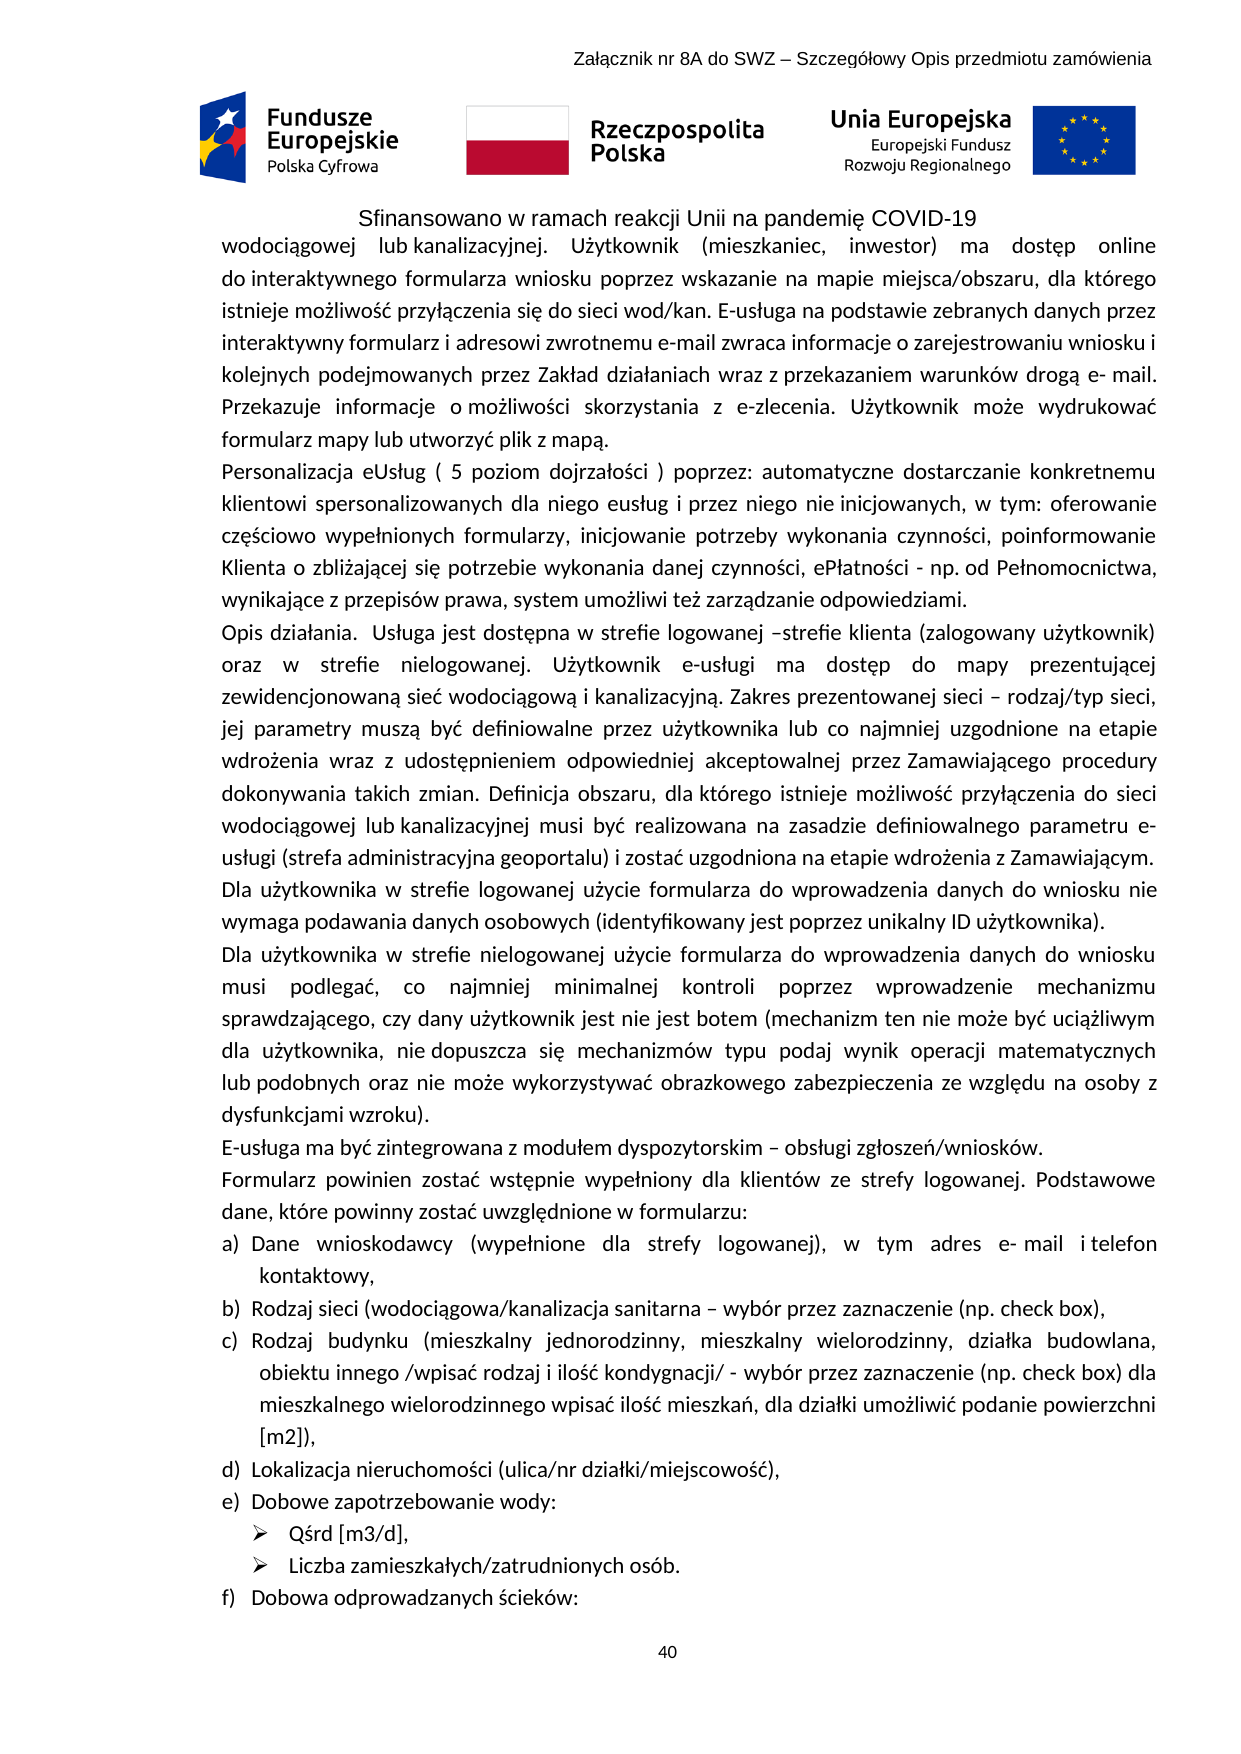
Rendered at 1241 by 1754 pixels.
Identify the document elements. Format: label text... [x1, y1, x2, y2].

text E-usługa ma być zintegrowana z modułem dyspozytorskim – obsługi zgłoszeń/wniosków. [177, 1133, 1157, 1161]
list Liczba zamieszkałych/zatrudnionych osób. [251, 1551, 1157, 1579]
text Dla użytkownika w strefie logowanej użycie formularza do wprowadzenia danych do wniosku nie wymaga podawania danych osobowych (identyfikowany jest poprzez unikalny ID użytkownika). [221, 875, 1157, 936]
list Dobowe zapotrzebowanie wody: [222, 1487, 1157, 1515]
list Lokalizacja nieruchomości (ulica/nr działki/miejscowość), [222, 1455, 1157, 1483]
text Opis działania. Usługa jest dostępna w strefie logowanej –strefie klienta (zalogowany użytkownik) oraz w strefie nielogowanej. Użytkownik e-usługi ma dostęp do mapy prezentującej zewidencjonowaną sieć wodociągową i kanalizacyjną. Zakres prezentowanej sieci – rodzaj/typ sieci, jej parametry muszą być definiowalne przez użytkownika lub co najmniej uzgodnione na etapie wdrożenia wraz z udostępnieniem odpowiedniej akceptowalnej przez Zamawiającego procedury dokonywania takich zmian. Definicja obszaru, dla którego istnieje możliwość przyłączenia do sieci wodociągowej lub kanalizacyjnej musi być realizowana na zasadzie definiowalnego parametru e-usługi (strefa administracyjna geoportalu) i zostać uzgodniona na etapie wdrożenia z Zamawiającym. [221, 618, 1157, 871]
text Dla użytkownika w strefie nielogowanej użycie formularza do wprowadzenia danych do wniosku musi podlegać, co najmniej minimalnej kontroli poprzez wprowadzenie mechanizmu sprawdzającego, czy dany użytkownik jest nie jest botem (mechanizm ten nie może być uciążliwym dla użytkownika, nie dopuszcza się mechanizmów typu podaj wynik operacji matematycznych lub podobnych oraz nie może wykorzystywać obrazkowego zabezpieczenia ze względu na osoby z dysfunkcjami wzroku). [221, 940, 1157, 1129]
list Rodzaj sieci (wodociągowa/kanalizacja sanitarna – wybór przez zaznaczenie (np. check box), [222, 1294, 1157, 1322]
list Qśrd [m3/d], [251, 1519, 1157, 1547]
list Dane wnioskodawcy (wypełnione dla strefy logowanej), w tym adres e- mail i telefon kontaktowy, [222, 1229, 1157, 1289]
list Dobowa odprowadzanych ścieków: [222, 1583, 1157, 1611]
list Rodzaj budynku (mieszkalny jednorodzinny, mieszkalny wielorodzinny, działka budowlana, obiektu innego /wpisać rodzaj i ilość kondygnacji/ - wybór przez zaznaczenie (np. check box) dla mieszkalnego wielorodzinnego wpisać ilość mieszkań, dla działki umożliwić podanie powierzchni [m2]), [222, 1326, 1157, 1451]
picture [177, 68, 1158, 206]
text Personalizacja eUsług ( 5 poziom dojrzałości ) poprzez: automatyczne dostarczanie konkretnemu klientowi spersonalizowanych dla niego eusług i przez niego nie inicjowanych, w tym: oferowanie częściowo wypełnionych formularzy, inicjowanie potrzeby wykonania czynności, poinformowanie Klienta o zbliżającej się potrzebie wykonania danej czynności, ePłatności - np. od Pełnomocnictwa, wynikające z przepisów prawa, system umożliwi też zarządzanie odpowiedziami. [221, 457, 1157, 614]
text Formularz powinien zostać wstępnie wypełniony dla klientów ze strefy logowanej. Podstawowe dane, które powinny zostać uwzględnione w formularzu: [221, 1165, 1157, 1225]
